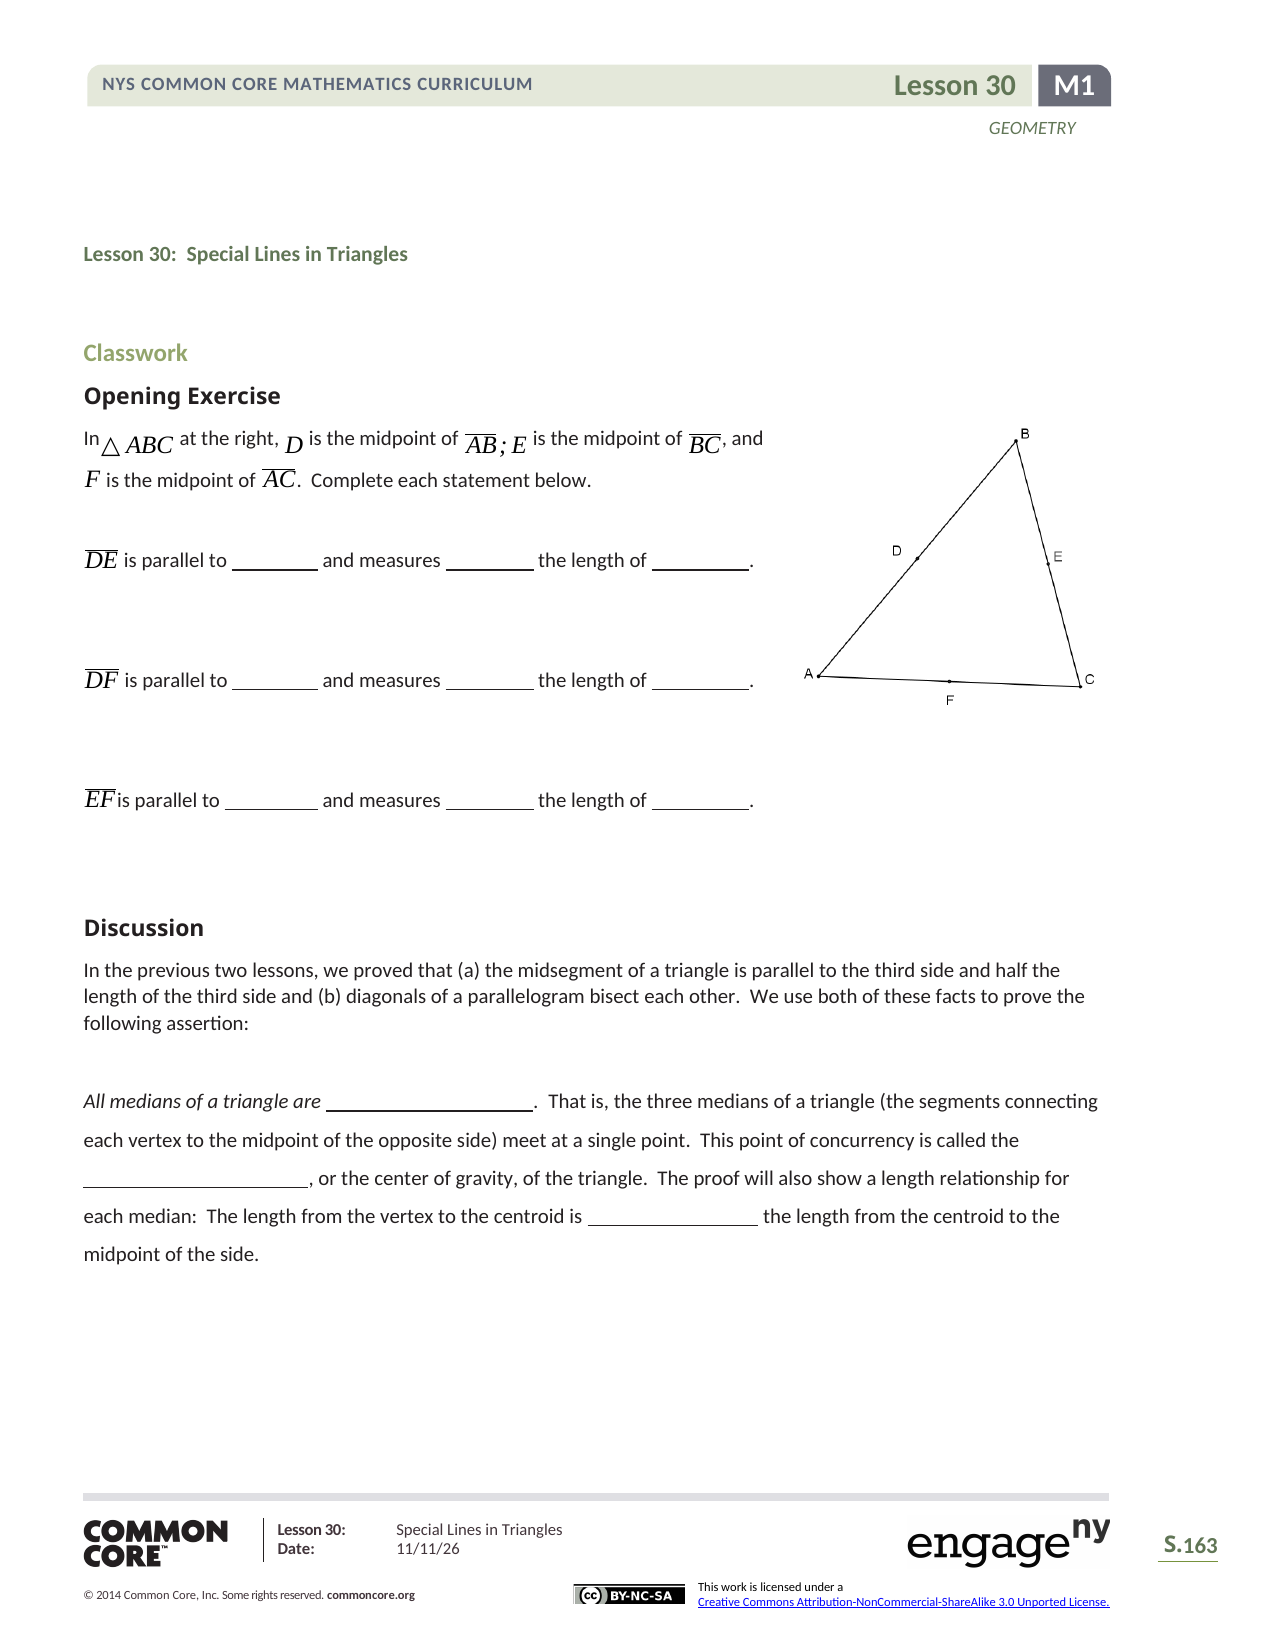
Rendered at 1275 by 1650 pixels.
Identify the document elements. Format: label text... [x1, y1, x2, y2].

text Lesson 30: Special Lines in Triangles [83, 201, 1108, 272]
text In the previous two lessons, we proved that (a) the midsegment of a triangle is parallel to the third side and half the length of the third side and (b) diagonals of a parallelogram bisect each other. We use both of these facts to prove the following assertion: [83, 957, 1108, 1036]
text is parallel to and measures the length of . [83, 547, 784, 574]
text In at the right, is the midpoint of is the midpoint of , and is the midpoint of . Complete each statement below. [83, 425, 784, 494]
text All medians of a triangle are . That is, the three medians of a triangle (the segments connecting each vertex to the midpoint of the opposite side) meet at a single point. This point of concurrency is called the , or the center of gravity, of the triangle. The proof will also show a length relationship for each median: The length from the vertex to the centroid is the length from the centroid to the midpoint of the side. [83, 1089, 1108, 1267]
text Classwork [83, 338, 1108, 367]
text Opening Exercise [83, 380, 1108, 411]
picture [906, 1515, 1110, 1569]
picture [784, 417, 1113, 717]
text is parallel to and measures the length of . [83, 786, 1108, 813]
picture [572, 1584, 685, 1604]
text Discussion [83, 912, 1108, 943]
picture [79, 1515, 232, 1572]
text is parallel to and measures the length of . [83, 666, 784, 694]
